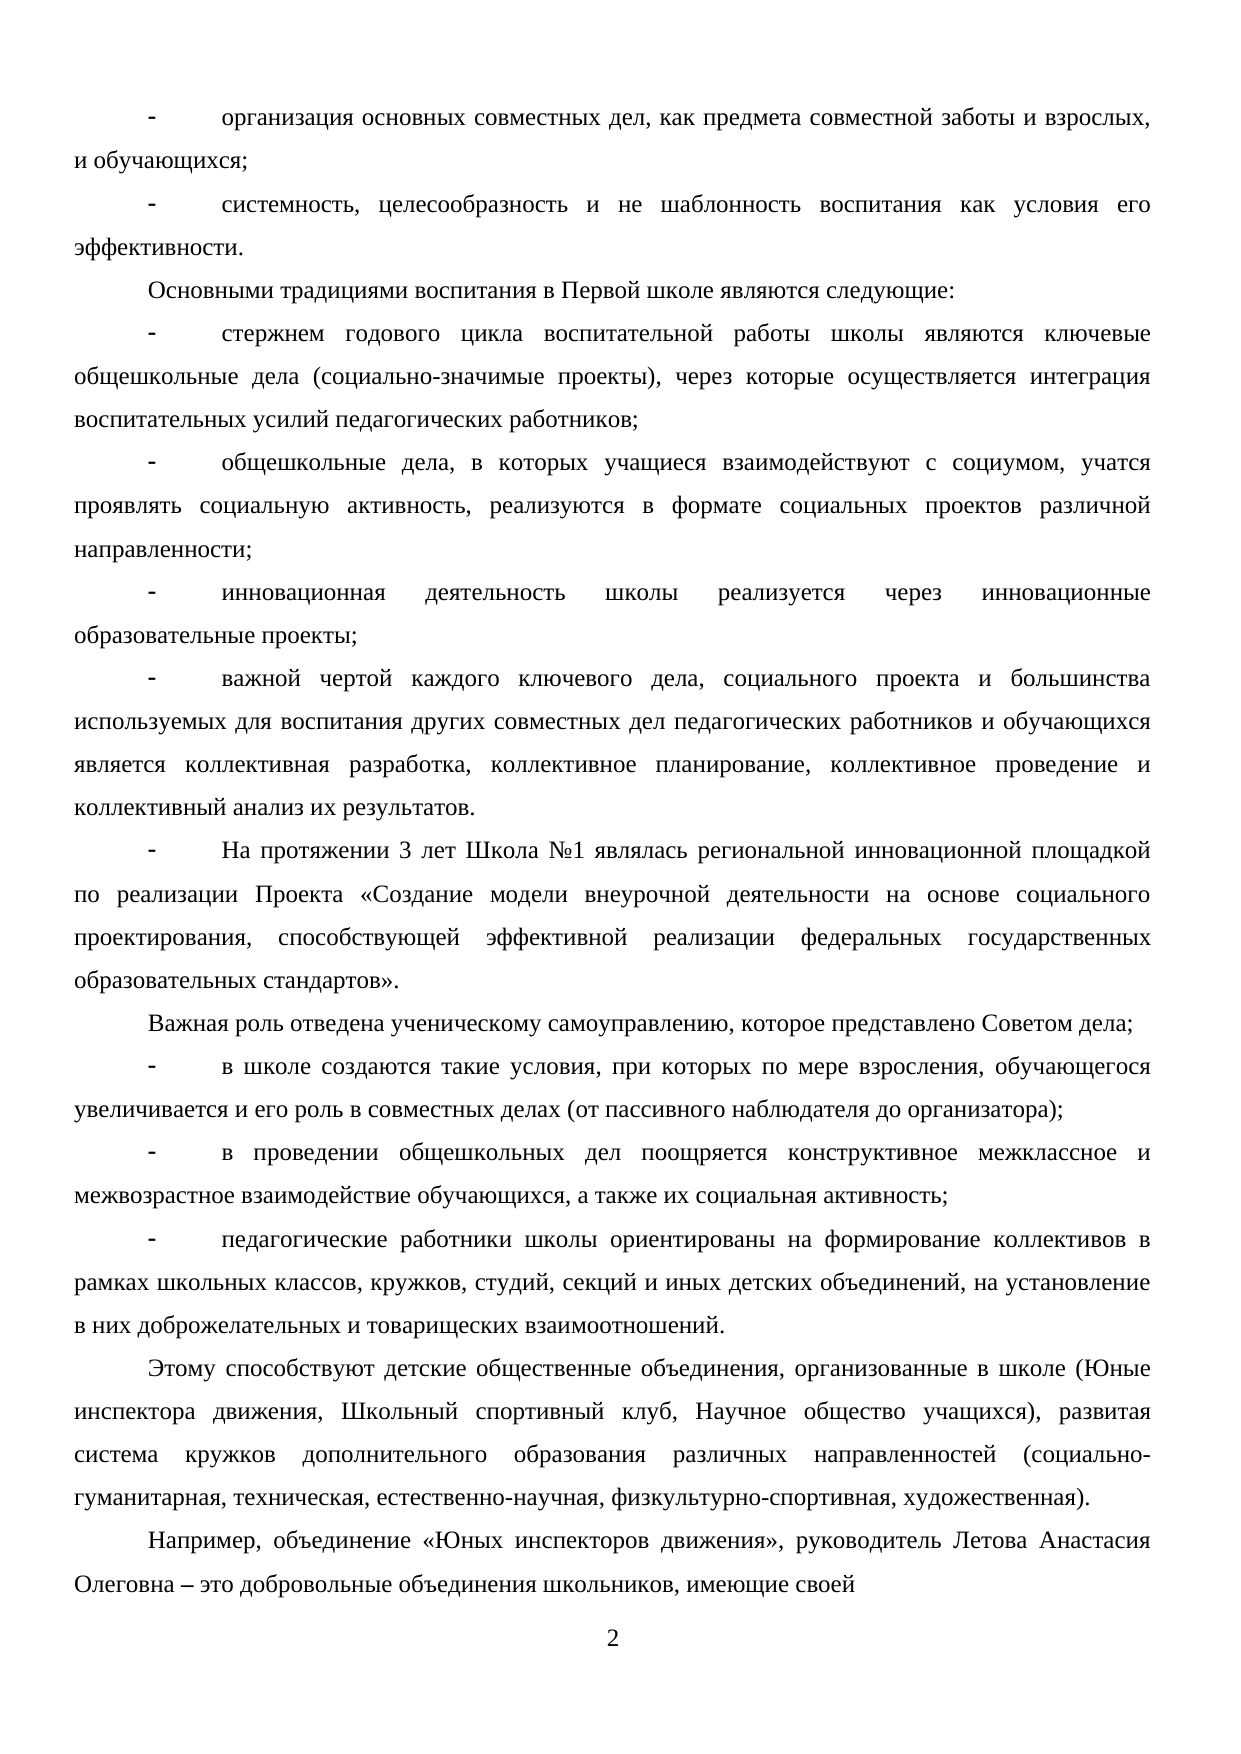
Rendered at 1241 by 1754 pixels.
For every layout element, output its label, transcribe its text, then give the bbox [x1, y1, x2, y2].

text Например, объединение «Юных инспекторов движения», руководитель Летова Анастасия Олеговна – это добровольные объединения школьников, имеющие своей [74, 1526, 1152, 1597]
list важной чертой каждого ключевого дела, социального проекта и большинства используемых для воспитания других совместных дел педагогических работников и обучающихся является коллективная разработка, коллективное планирование, коллективное проведение и коллективный анализ их результатов. [74, 663, 1152, 821]
list в проведении общешкольных дел поощряется конструктивное межклассное и межвозрастное взаимодействие обучающихся, а также их социальная активность; [74, 1137, 1152, 1209]
list системность, целесообразность и не шаблонность воспитания как условия его эффективности. [74, 189, 1152, 261]
list стержнем годового цикла воспитательной работы школы являются ключевые общешкольные дела (социально-значимые проекты), через которые осуществляется интеграция воспитательных усилий педагогических работников; [74, 318, 1152, 433]
text Важная роль отведена ученическому самоуправлению, которое представлено Советом дела; [74, 1008, 1152, 1037]
list инновационная деятельность школы реализуется через инновационные образовательные проекты; [74, 577, 1152, 649]
text Этому способствуют детские общественные объединения, организованные в школе (Юные инспектора движения, Школьный спортивный клуб, Научное общество учащихся), развитая система кружков дополнительного образования различных направленностей (социально-гуманитарная, техническая, естественно-научная, физкультурно-спортивная, художественная). [74, 1353, 1152, 1511]
list в школе создаются такие условия, при которых по мере взросления, обучающегося увеличивается и его роль в совместных делах (от пассивного наблюдателя до организатора); [74, 1051, 1152, 1123]
list педагогические работники школы ориентированы на формирование коллективов в рамках школьных классов, кружков, студий, секций и иных детских объединений, на установление в них доброжелательных и товарищеских взаимоотношений. [74, 1224, 1152, 1339]
text Основными традициями воспитания в Первой школе являются следующие: [74, 275, 1152, 304]
list организация основных совместных дел, как предмета совместной заботы и взрослых, и обучающихся; [74, 102, 1152, 174]
list На протяжении 3 лет Школа №1 являлась региональной инновационной площадкой по реализации Проекта «Создание модели внеурочной деятельности на основе социального проектирования, способствующей эффективной реализации федеральных государственных образовательных стандартов». [74, 836, 1152, 994]
list общешкольные дела, в которых учащиеся взаимодействуют с социумом, учатся проявлять социальную активность, реализуются в формате социальных проектов различной направленности; [74, 447, 1152, 562]
